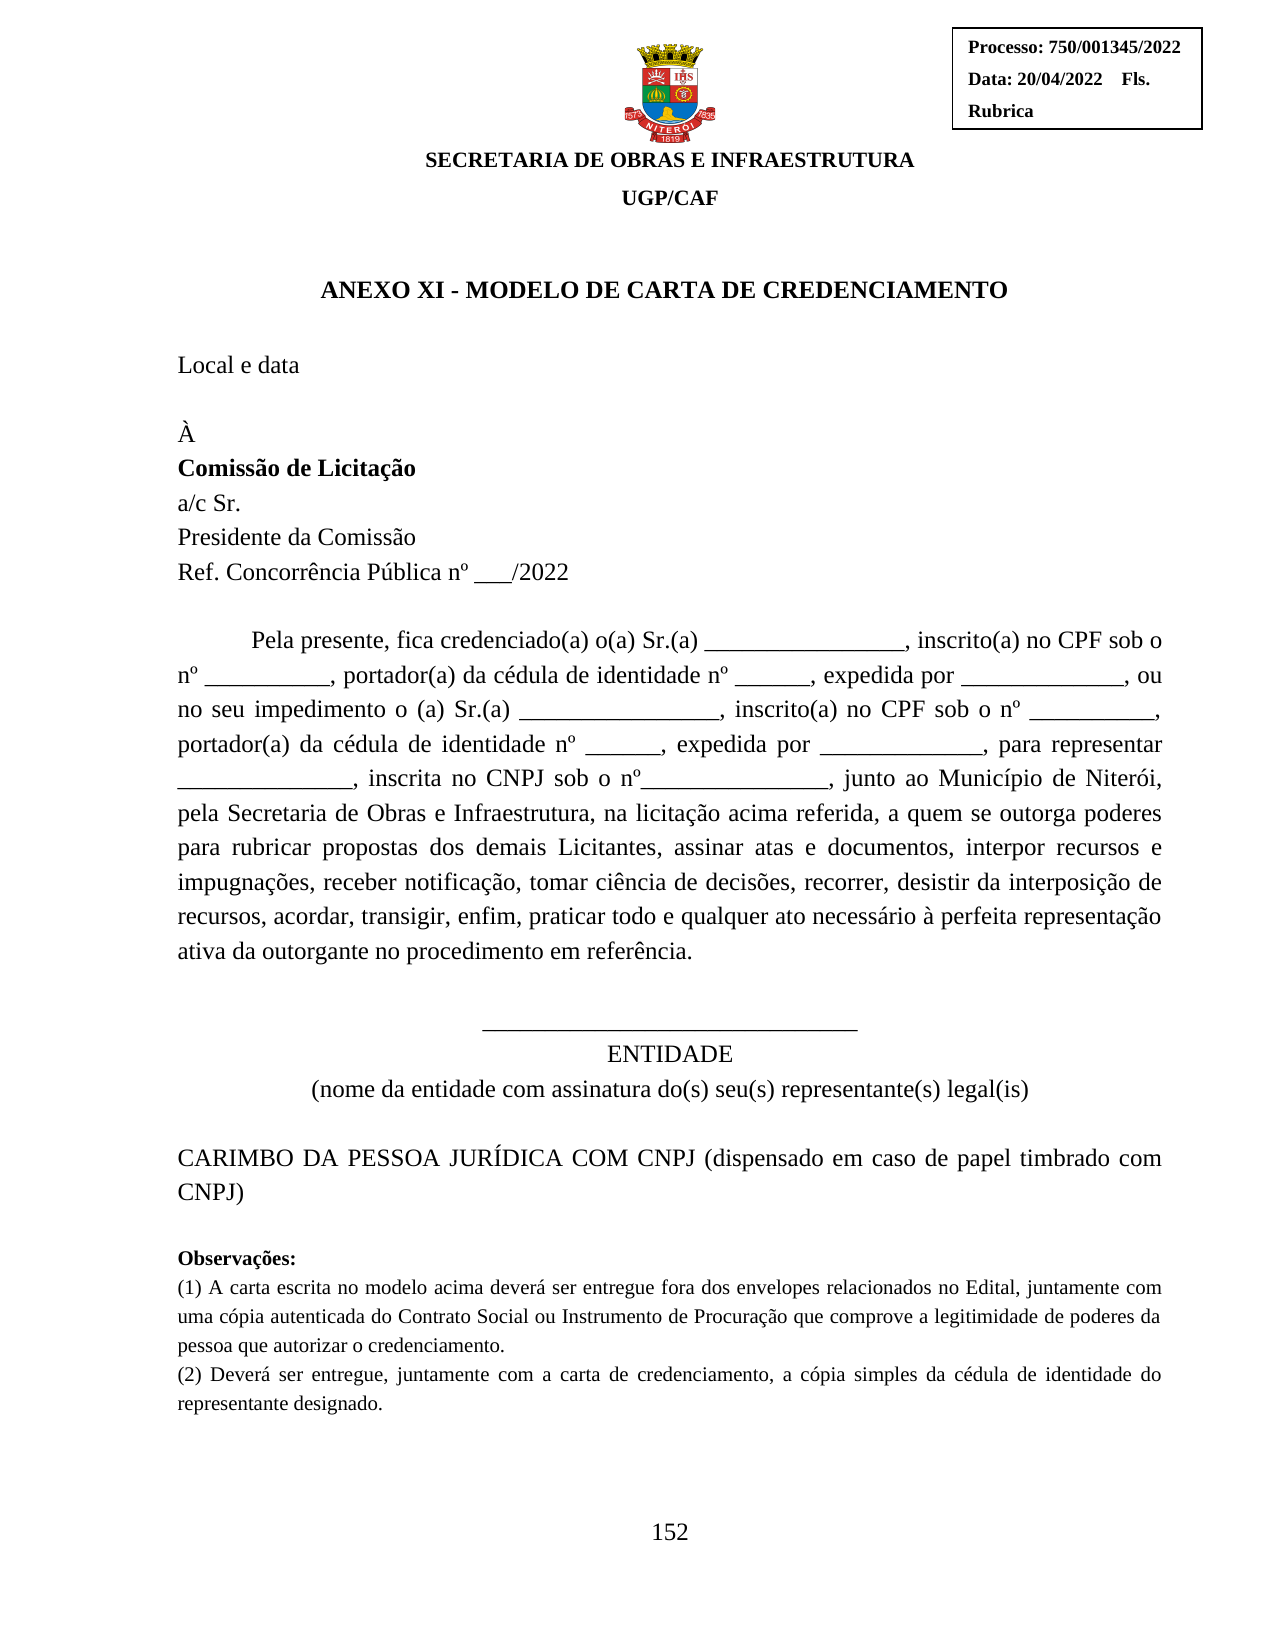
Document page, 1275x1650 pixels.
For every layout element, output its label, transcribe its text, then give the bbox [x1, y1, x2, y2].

text Local e data [177, 350, 1163, 378]
text a/c Sr. [177, 488, 1163, 516]
text CARIMBO DA PESSOA JURÍDICA COM CNPJ (dispensado em caso de papel timbrado com CNPJ) [177, 1143, 1163, 1206]
picture [624, 44, 716, 143]
text (nome da entidade com assinatura do(s) seu(s) representante(s) legal(is) [177, 1074, 1163, 1103]
text ANEXO XI - MODELO DE CARTA DE CREDENCIAMENTO [177, 276, 1152, 304]
text ______________________________ [177, 1005, 1163, 1034]
text (1) A carta escrita no modelo acima deverá ser entregue fora dos envelopes relacionados no Edital, juntamente com uma cópia autenticada do Contrato Social ou Instrumento de Procuração que comprove a legitimidade de poderes da pessoa que autorizar o credenciamento. [177, 1275, 1163, 1357]
text (2) Deverá ser entregue, juntamente com a carta de credenciamento, a cópia simples da cédula de identidade do representante designado. [177, 1362, 1163, 1414]
text Pela presente, fica credenciado(a) o(a) Sr.(a) ________________, inscrito(a) no CPF sob o nº __________, portador(a) da cédula de identidade nº ______, expedida por _____________, ou no seu impedimento o (a) Sr.(a) ________________, inscrito(a) no CPF sob o nº __________, portador(a) da cédula de identidade nº ______, expedida por _____________, para representar ______________, inscrita no CNPJ sob o nº_______________, junto ao Município de Niterói, pela Secretaria de Obras e Infraestrutura, na licitação acima referida, a quem se outorga poderes para rubricar propostas dos demais Licitantes, assinar atas e documentos, interpor recursos e impugnações, receber notificação, tomar ciência de decisões, recorrer, desistir da interposição de recursos, acordar, transigir, enfim, praticar todo e qualquer ato necessário à perfeita representação ativa da outorgante no procedimento em referência. [177, 626, 1163, 965]
text Observações: [177, 1246, 1163, 1270]
text Ref. Concorrência Pública nº ___/2022 [177, 557, 1163, 585]
text Presidente da Comissão [177, 522, 1163, 551]
text À [177, 419, 1163, 447]
text Comissão de Licitação [177, 453, 1163, 482]
text ENTIDADE [177, 1039, 1163, 1068]
